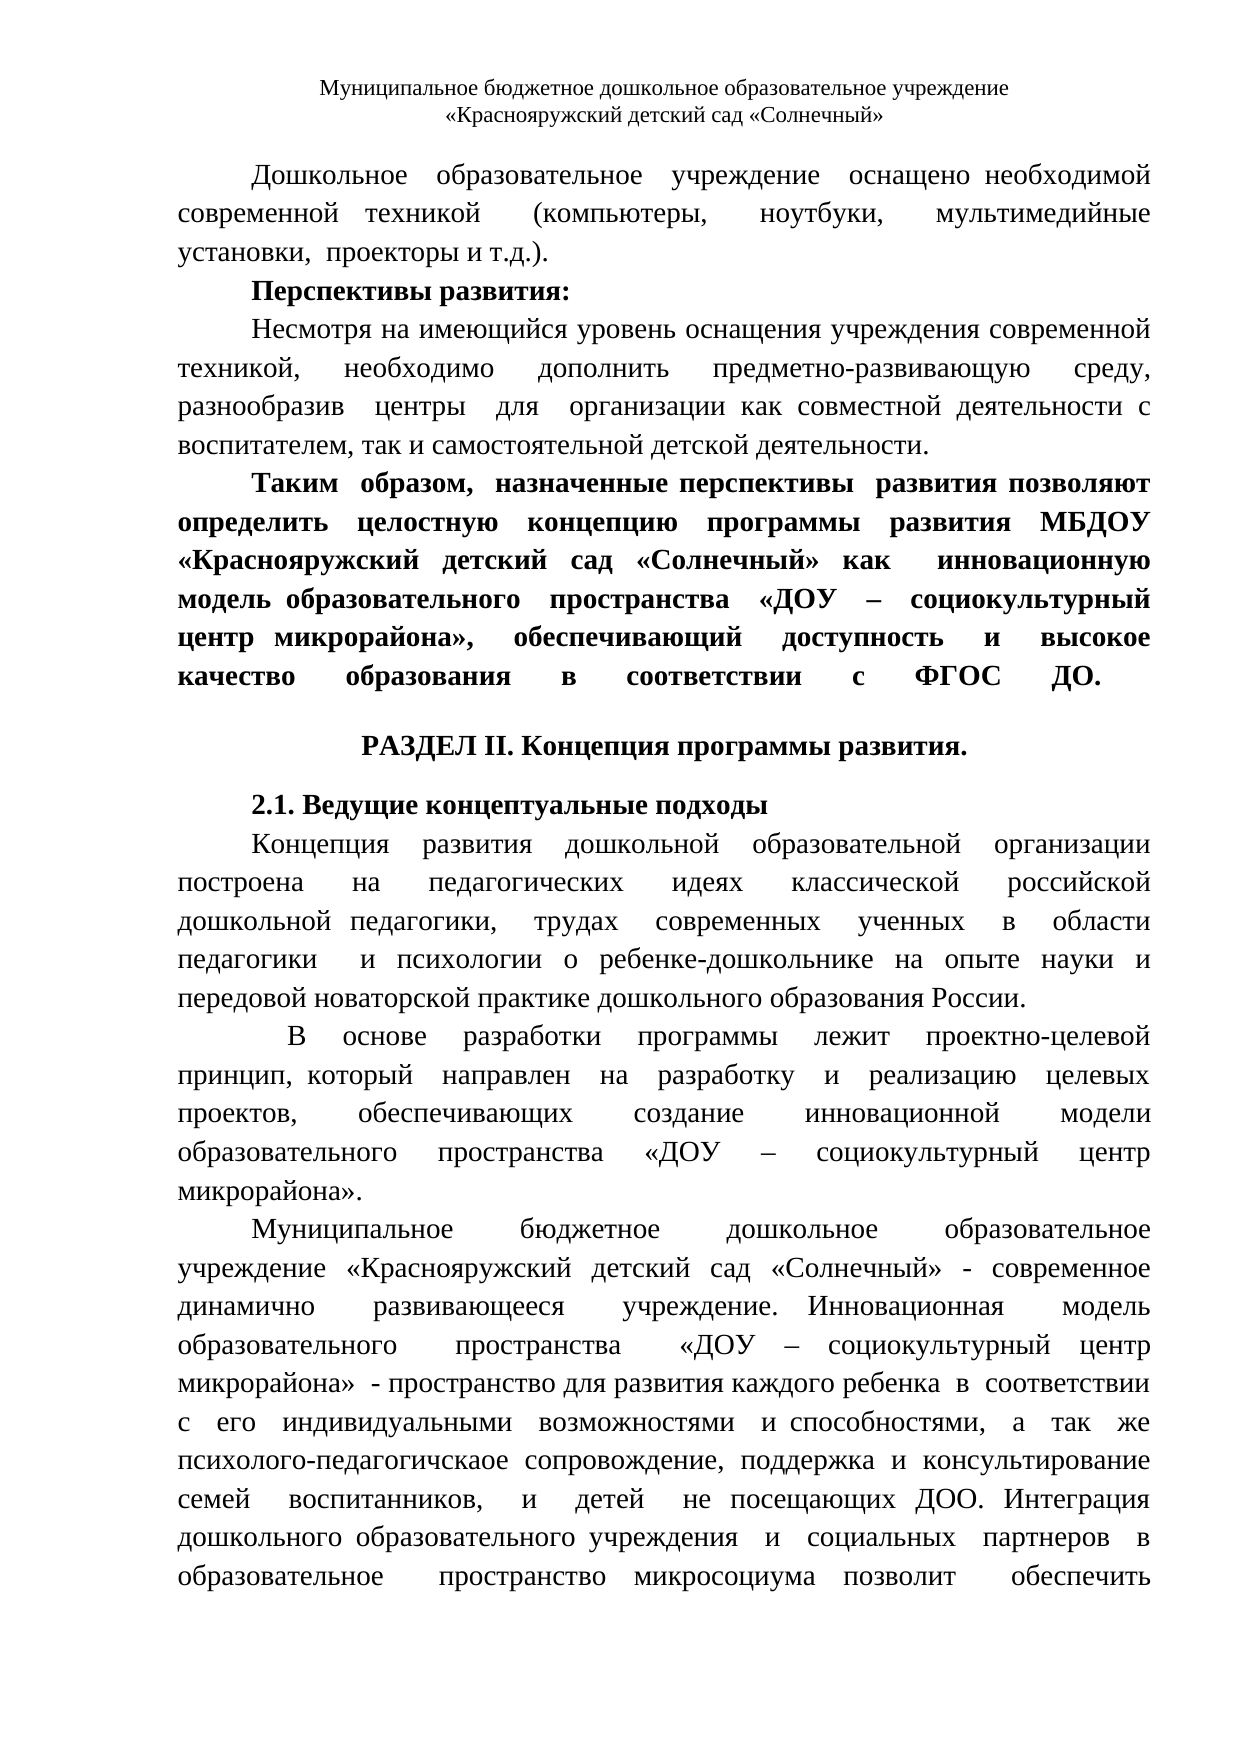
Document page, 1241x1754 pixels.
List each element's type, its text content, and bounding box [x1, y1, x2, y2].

text В основе разработки программы лежит проектно-целевой принцип, который направлен на разработку и реализацию целевых проектов, обеспечивающих создание инновационной модели образовательного пространства «ДОУ – социокультурный центр микрорайона». [177, 1018, 1152, 1206]
text Перспективы развития: [177, 273, 1152, 306]
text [177, 1211, 1152, 1592]
text Таким образом, назначенные перспективы развития позволяют определить целостную концепцию программы развития МБДОУ «Краснояружский детский сад «Солнечный» как инновационную модель образовательного пространства «ДОУ – социокультурный центр микрорайона», обеспечивающий доступность и высокое качество образования в соответствии с ФГОС ДО. [177, 465, 1152, 724]
text Дошкольное образовательное учреждение оснащено необходимой современной техникой (компьютеры, ноутбуки, мультимедийные установки, проекторы и т.д.). [177, 157, 1152, 268]
text РАЗДЕЛ II. Концепция программы развития. [177, 728, 1152, 761]
text Несмотря на имеющийся уровень оснащения учреждения современной техникой, необходимо дополнить предметно-развивающую среду, разнообразив центры для организации как совместной деятельности с воспитателем, так и самостоятельной детской деятельности. [177, 311, 1152, 460]
text 2.1. Ведущие концептуальные подходы [177, 787, 1152, 821]
text Концепция развития дошкольной образовательной организации построена на педагогических идеях классической российской дошкольной педагогики, трудах современных ученных в области педагогики и психологии о ребенке-дошкольнике на опыте науки и передовой новаторской практике дошкольного образования России. [177, 826, 1152, 1013]
